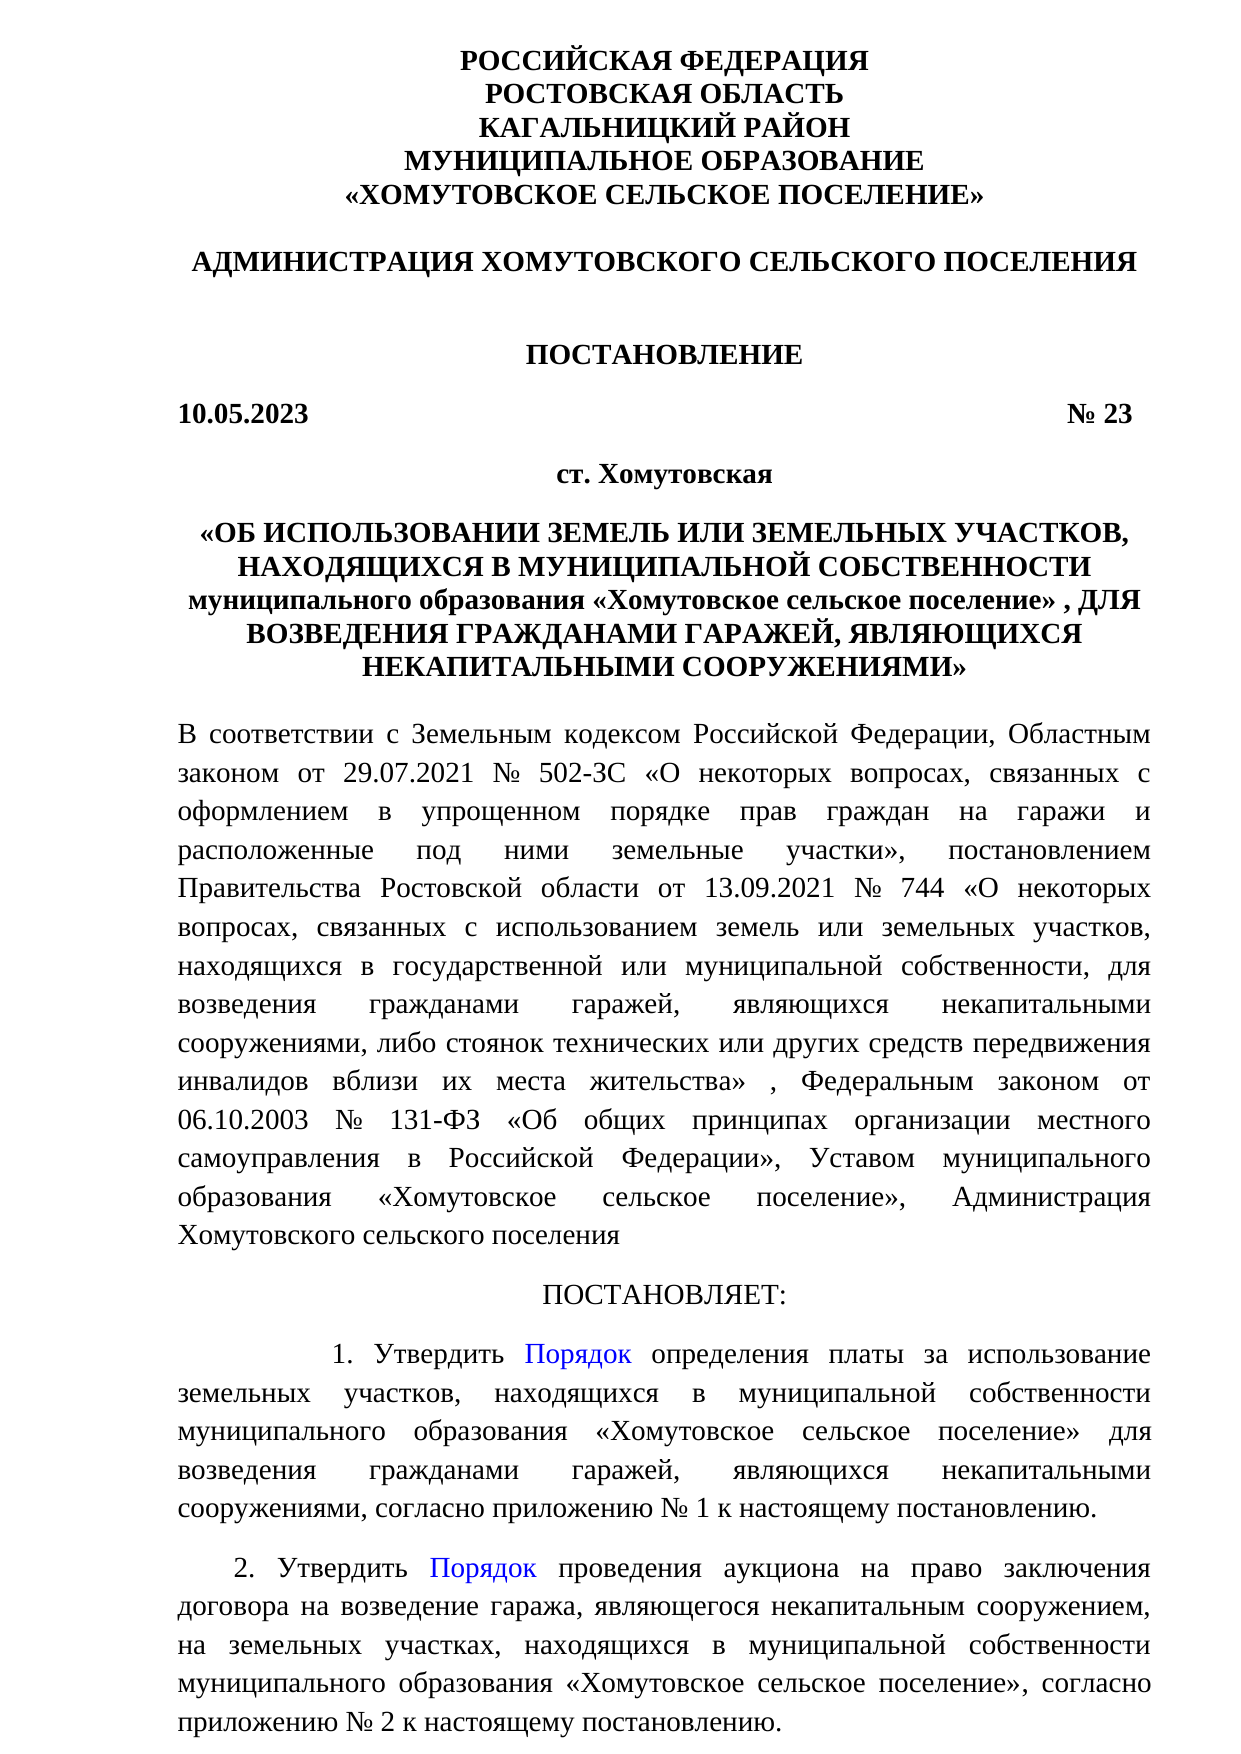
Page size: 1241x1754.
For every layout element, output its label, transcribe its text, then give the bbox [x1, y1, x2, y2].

text АДМИНИСТРАЦИЯ ХОМУТОВСКОГО СЕЛЬСКОГО ПОСЕЛЕНИЯ [177, 244, 1152, 278]
text РОСТОВСКАЯ ОБЛАСТЬ [177, 76, 1152, 110]
text 2. Утвердить Порядок проведения аукциона на право заключения договора на возведение гаража, являющегося некапитальным сооружением, на земельных участках, находящихся в муниципальной собственности муниципального образования «Хомутовское сельское поселение», согласно приложению № 2 к настоящему постановлению. [177, 1550, 1152, 1737]
text В соответствии с Земельным кодексом Российской Федерации, Областным законом от 29.07.2021 № 502-ЗС «О некоторых вопросах, связанных с оформлением в упрощенном порядке прав граждан на гаражи и расположенные под ними земельные участки», постановлением Правительства Ростовской области от 13.09.2021 № 744 «О некоторых вопросах, связанных с использованием земель или земельных участков, находящихся в государственной или муниципальной собственности, для возведения гражданами гаражей, являющихся некапитальными сооружениями, либо стоянок технических или других средств передвижения инвалидов вблизи их места жительства» , Федеральным законом от 06.10.2003 № 131-ФЗ «Об общих принципах организации местного самоуправления в Российской Федерации», Уставом муниципального образования «Хомутовское сельское поселение», Администрация Хомутовского сельского поселения [177, 716, 1152, 1251]
text 10.05.2023 № 23 [177, 396, 1152, 430]
text ПОСТАНОВЛЯЕТ: [177, 1277, 1152, 1310]
text КАГАЛЬНИЦКИЙ РАЙОН [177, 110, 1152, 143]
text РОССИЙСКАЯ ФЕДЕРАЦИЯ [177, 43, 1152, 76]
text ст. Хомутовская [177, 456, 1152, 489]
title «ОБ ИСПОЛЬЗОВАНИИ ЗЕМЕЛЬ ИЛИ ЗЕМЕЛЬНЫХ УЧАСТКОВ, НАХОДЯЩИХСЯ В МУНИЦИПАЛЬНОЙ СОБСТВЕННОСТИ муниципального образования «Хомутовское сельское поселение» , ДЛЯ ВОЗВЕДЕНИЯ ГРАЖДАНАМИ ГАРАЖЕЙ, ЯВЛЯЮЩИХСЯ НЕКАПИТАЛЬНЫМИ СООРУЖЕНИЯМИ» [177, 515, 1152, 683]
text МУНИЦИПАЛЬНОЕ ОБРАЗОВАНИЕ [177, 143, 1152, 177]
text «ХОМУТОВСКОЕ СЕЛЬСКОЕ ПОСЕЛЕНИЕ» [177, 177, 1152, 211]
text ПОСТАНОВЛЕНИЕ [177, 337, 1152, 371]
text 1. Утвердить Порядок определения платы за использование земельных участков, находящихся в муниципальной собственности муниципального образования «Хомутовское сельское поселение» для возведения гражданами гаражей, являющихся некапитальными сооружениями, согласно приложению № 1 к настоящему постановлению. [177, 1336, 1152, 1524]
